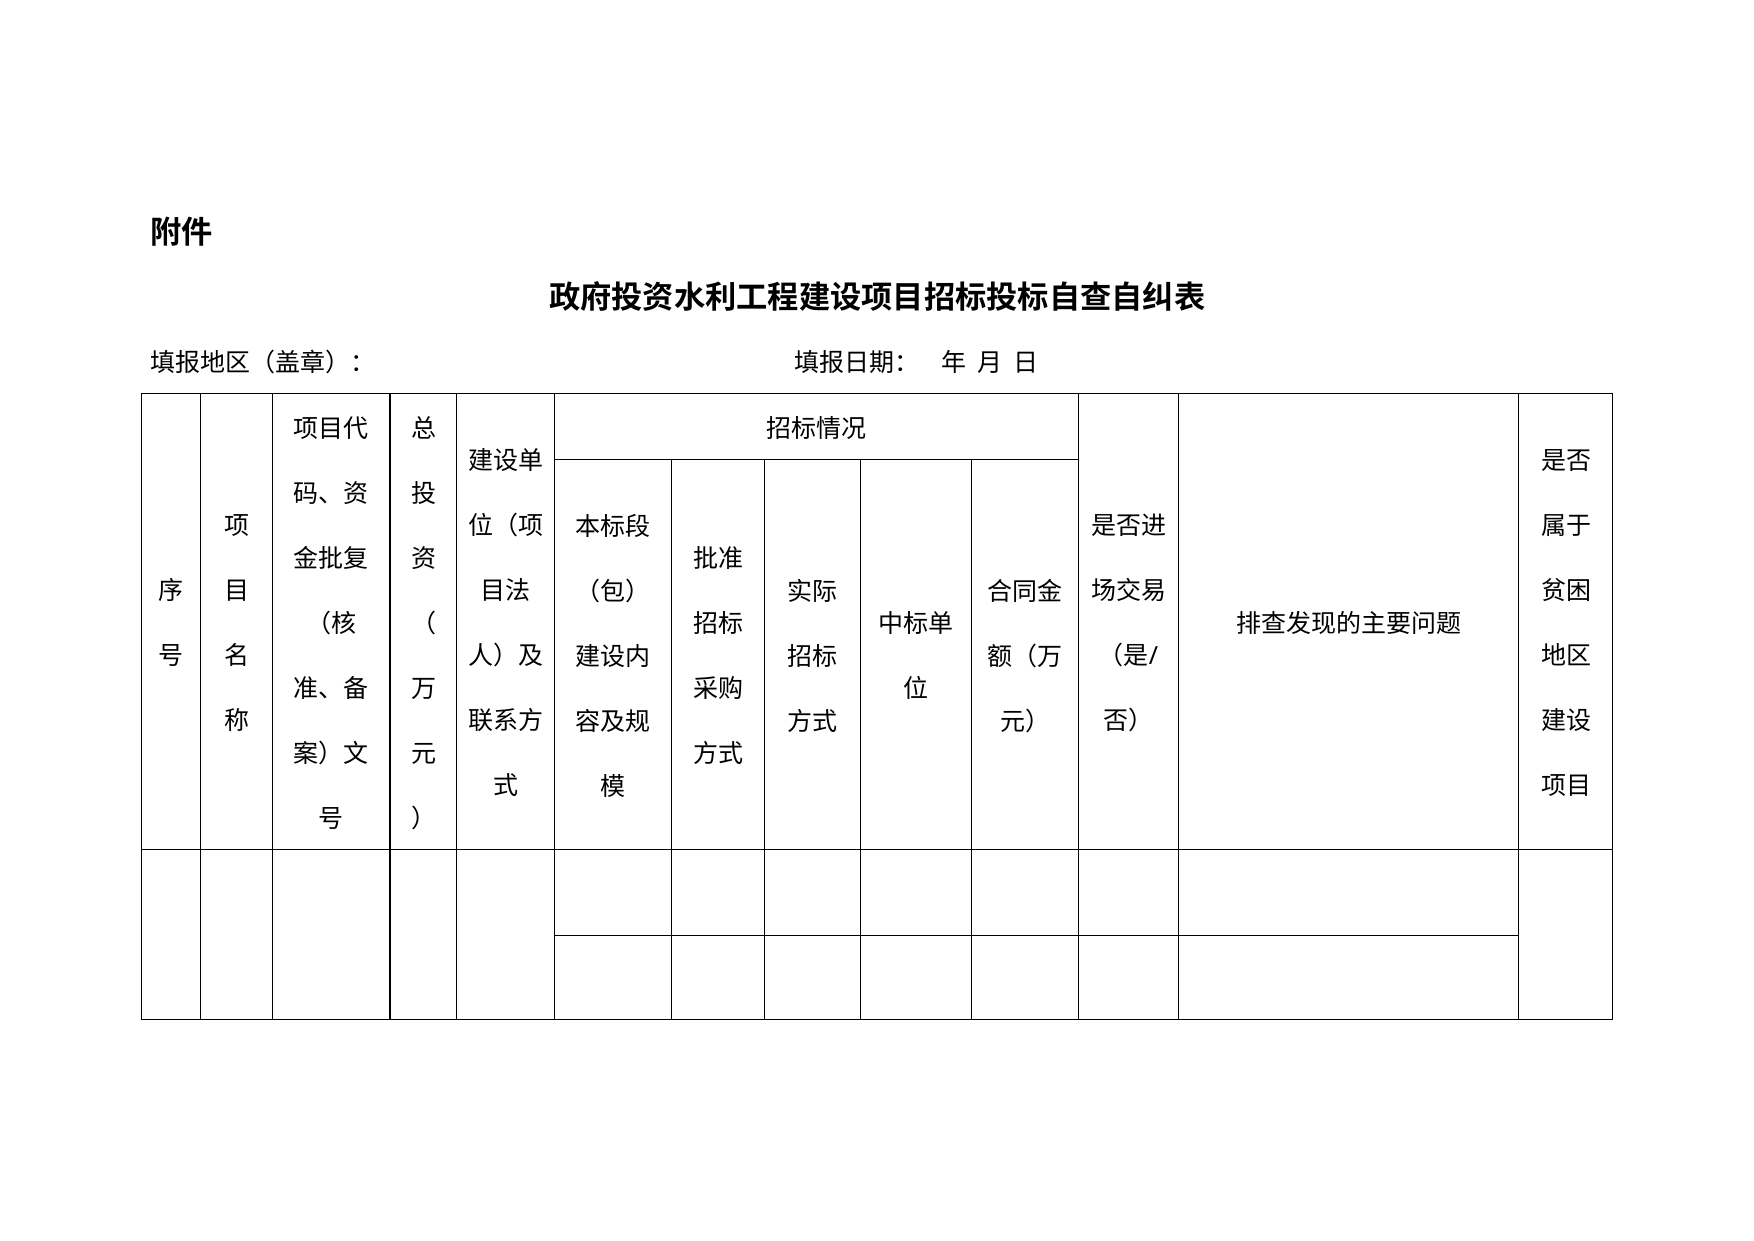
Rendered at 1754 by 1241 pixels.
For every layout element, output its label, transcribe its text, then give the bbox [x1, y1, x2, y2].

table_cell [201, 850, 272, 1019]
table_cell [861, 936, 971, 1019]
table_cell 合同金额（万元） [972, 460, 1078, 849]
table_cell [142, 850, 200, 1019]
text 附件 [150, 198, 1604, 263]
table_header 项目代码、资金批复 （核准、备案）文号 [273, 394, 389, 849]
table_cell [1079, 936, 1178, 1019]
table_header 是否进场交易（是/否） [1079, 394, 1178, 849]
table_header 序号 [142, 394, 200, 849]
table_cell [861, 850, 971, 934]
table_cell [972, 936, 1078, 1019]
text 填报地区（盖章）： 填报日期： 年 月 日 [150, 328, 1604, 393]
table_cell 中标单位 [861, 460, 971, 849]
table_cell [1079, 850, 1178, 934]
table_cell [972, 850, 1078, 934]
table_cell 批准招标采购方式 [672, 460, 764, 849]
table_cell [391, 850, 456, 1019]
table_header 是否属于贫困地区建设项目 [1519, 394, 1612, 849]
table_cell [1179, 850, 1518, 934]
table_header 总投资（万元） [391, 394, 456, 849]
table_cell [765, 936, 860, 1019]
table_cell [273, 850, 389, 1019]
table_header 排查发现的主要问题 [1179, 394, 1518, 849]
table_cell [1519, 850, 1612, 1019]
text 政府投资水利工程建设项目招标投标自查自纠表 [150, 263, 1604, 328]
table_cell [555, 850, 671, 934]
table_header 建设单位（项目法人）及联系方式 [457, 394, 554, 849]
table_cell [672, 850, 764, 934]
table_cell [457, 850, 554, 1019]
table_cell [1179, 936, 1518, 1019]
table_header 项目名称 [201, 394, 272, 849]
table_cell [765, 850, 860, 934]
table_cell [555, 936, 671, 1019]
table_cell [672, 936, 764, 1019]
table_header 招标情况 [555, 394, 1078, 459]
table_cell 实际招标方式 [765, 460, 860, 849]
table_cell 本标段（包）建设内容及规模 [555, 460, 671, 849]
